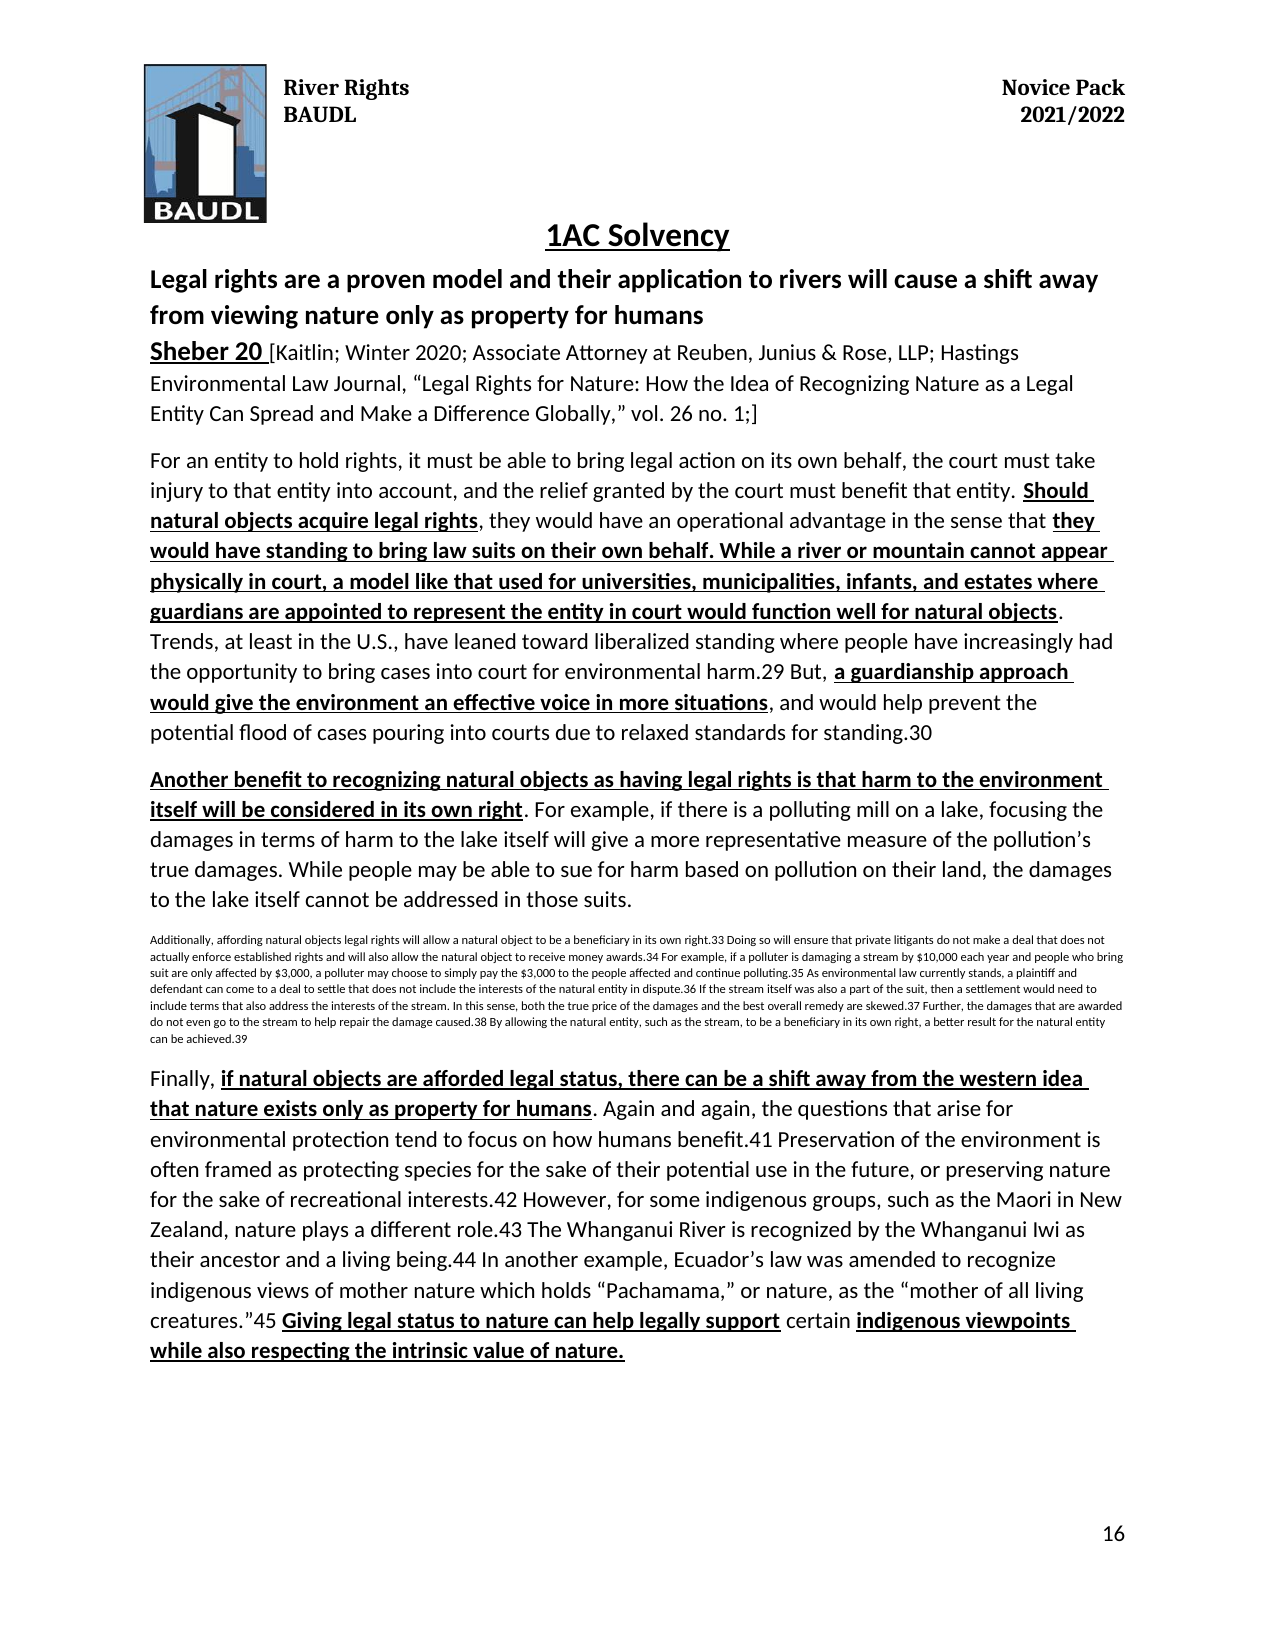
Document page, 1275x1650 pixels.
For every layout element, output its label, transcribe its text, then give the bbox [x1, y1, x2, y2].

subtitle Legal rights are a proven model and their application to rivers will cause a shift away from viewing nature only as property for humans [150, 262, 1125, 331]
text Another benefit to recognizing natural objects as having legal rights is that harm to the environment itself will be considered in its own right. For example, if there is a polluting mill on a lake, focusing the damages in terms of harm to the lake itself will give a more representative measure of the pollution’s true damages. While people may be able to sue for harm based on pollution on their land, the damages to the lake itself cannot be addressed in those suits. [150, 765, 1125, 913]
picture [143, 64, 267, 223]
text For an entity to hold rights, it must be able to bring legal action on its own behalf, the court must take injury to that entity into account, and the relief granted by the court must benefit that entity. Should natural objects acquire legal rights, they would have an operational advantage in the sense that they would have standing to bring law suits on their own behalf. While a river or mountain cannot appear physically in court, a model like that used for universities, municipalities, infants, and estates where guardians are appointed to represent the entity in court would function well for natural objects. Trends, at least in the U.S., have leaned toward liberalized standing where people have increasingly had the opportunity to bring cases into court for environmental harm.29 But, a guardianship approach would give the environment an effective voice in more situations, and would help prevent the potential flood of cases pouring into courts due to relaxed standards for standing.30 [150, 446, 1125, 746]
subtitle 1AC Solvency [150, 214, 1125, 255]
text Finally, if natural objects are afforded legal status, there can be a shift away from the western idea that nature exists only as property for humans. Again and again, the questions that arise for environmental protection tend to focus on how humans benefit.41 Preservation of the environment is often framed as protecting species for the sake of their potential use in the future, or preserving nature for the sake of recreational interests.42 However, for some indigenous groups, such as the Maori in New Zealand, nature plays a different role.43 The Whanganui River is recognized by the Whanganui Iwi as their ancestor and a living being.44 In another example, Ecuador’s law was amended to recognize indigenous views of mother nature which holds “Pachamama,” or nature, as the “mother of all living creatures.”45 Giving legal status to nature can help legally support certain indigenous viewpoints while also respecting the intrinsic value of nature. [150, 1064, 1125, 1364]
text Sheber 20 [Kaitlin; Winter 2020; Associate Attorney at Reuben, Junius & Rose, LLP; Hastings Environmental Law Journal, “Legal Rights for Nature: How the Idea of Recognizing Nature as a Legal Entity Can Spread and Make a Difference Globally,” vol. 26 no. 1;] [150, 334, 1125, 427]
text Additionally, affording natural objects legal rights will allow a natural object to be a beneficiary in its own right.33 Doing so will ensure that private litigants do not make a deal that does not actually enforce established rights and will also allow the natural object to receive money awards.34 For example, if a polluter is damaging a stream by $10,000 each year and people who bring suit are only affected by $3,000, a polluter may choose to simply pay the $3,000 to the people affected and continue polluting.35 As environmental law currently stands, a plaintiff and defendant can come to a deal to settle that does not include the interests of the natural entity in dispute.36 If the stream itself was also a part of the suit, then a settlement would need to include terms that also address the interests of the stream. In this sense, both the true price of the damages and the best overall remedy are skewed.37 Further, the damages that are awarded do not even go to the stream to help repair the damage caused.38 By allowing the natural entity, such as the stream, to be a beneficiary in its own right, a better result for the natural entity can be achieved.39 [150, 932, 1125, 1046]
